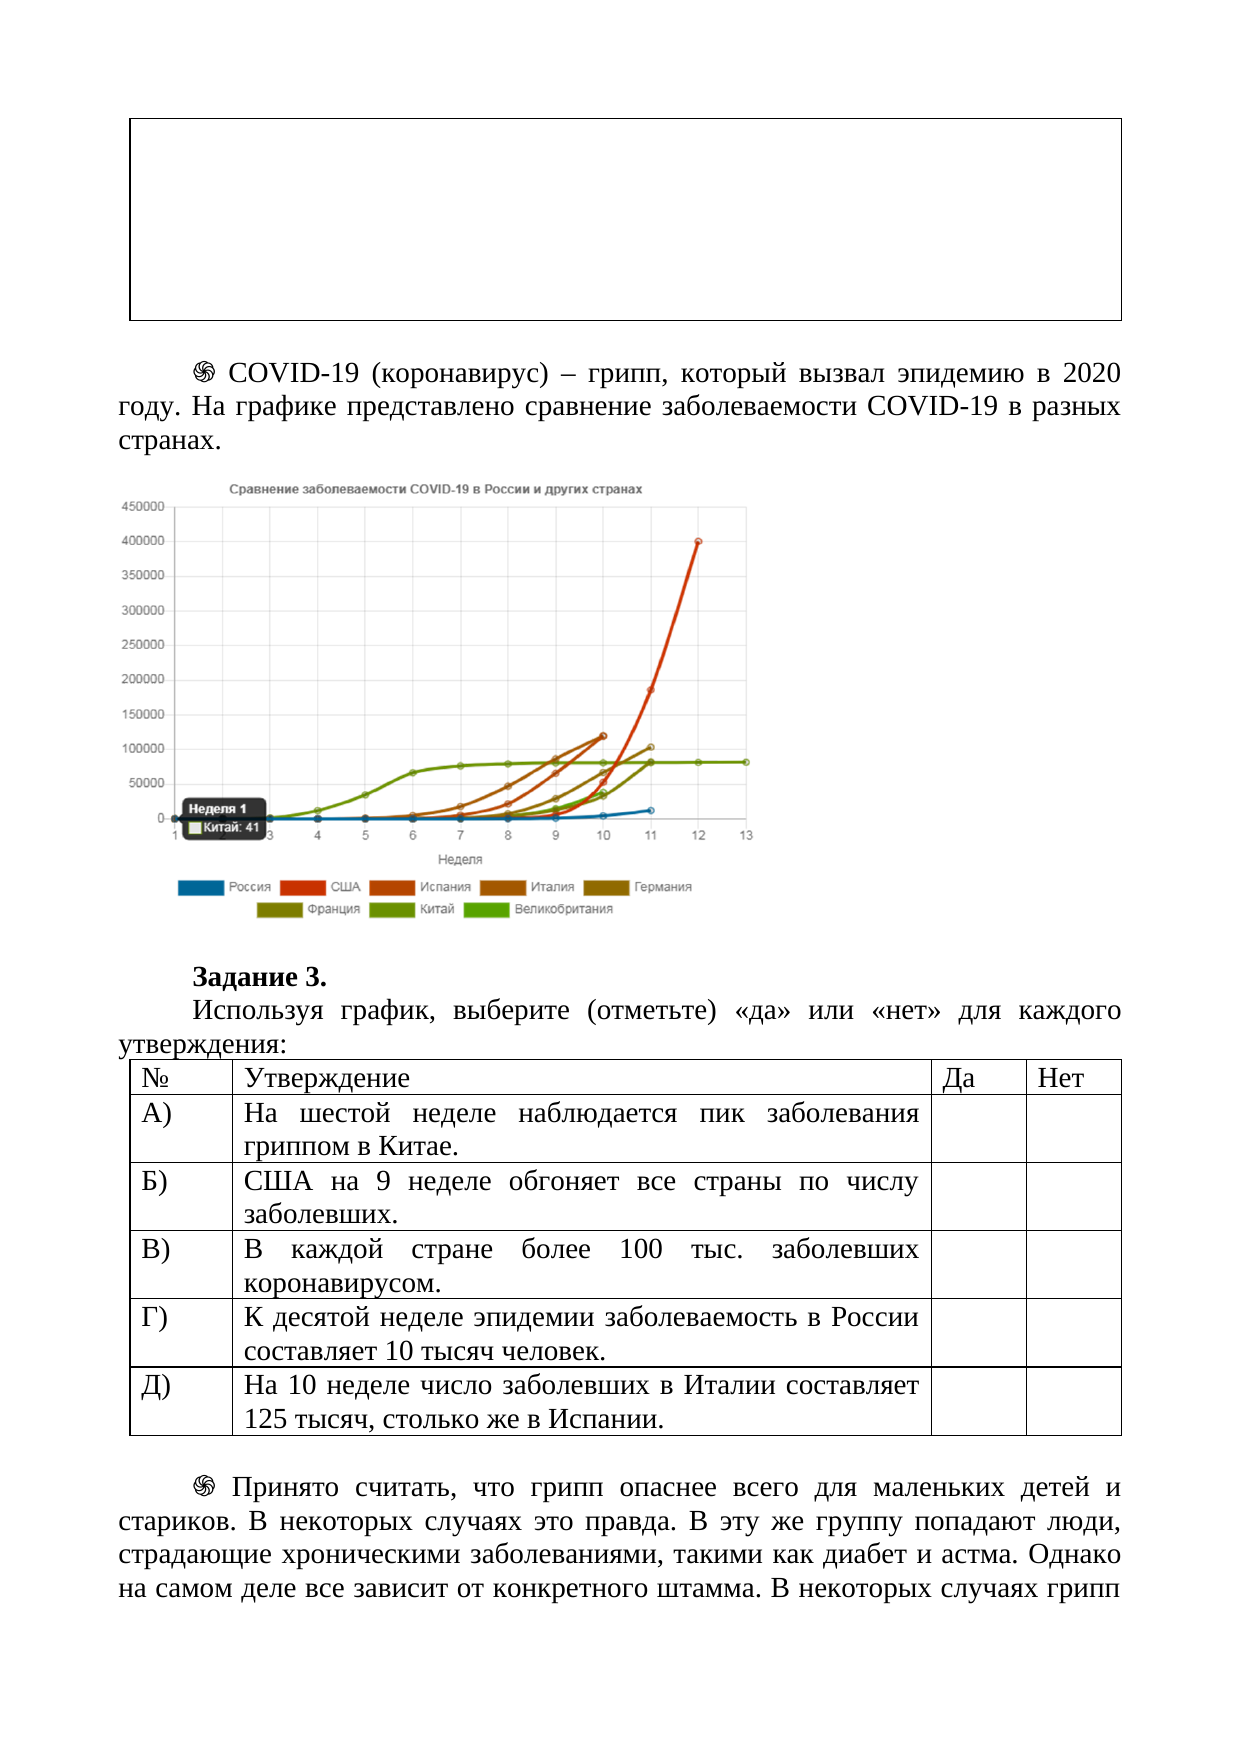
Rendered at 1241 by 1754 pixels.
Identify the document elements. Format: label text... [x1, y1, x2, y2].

text ֍ COVID-19 (коронавирус) – грипп, который вызвал эпидемию в 2020 году. На графике представлено сравнение заболеваемости COVID-19 в разных странах. [118, 355, 1122, 456]
picture [115, 473, 756, 926]
table_cell [1027, 1368, 1121, 1434]
table_cell А) [131, 1095, 232, 1162]
table_cell [1027, 1299, 1121, 1366]
table_header [131, 119, 1121, 320]
table_cell В каждой стране более 100 тыс. заболевших коронавирусом. [233, 1231, 931, 1298]
table_cell [932, 1299, 1026, 1366]
table_header Да [932, 1060, 1026, 1094]
table_cell В) [131, 1231, 232, 1298]
table_cell На 10 неделе число заболевших в Италии составляет 125 тысяч, столько же в Испании. [233, 1368, 931, 1434]
table_cell [932, 1095, 1026, 1162]
table_header № [131, 1060, 232, 1094]
text Используя график, выберите (отметьте) «да» или «нет» для каждого утверждения: [118, 992, 1122, 1059]
table_cell США на 9 неделе обгоняет все страны по числу заболевших. [233, 1163, 931, 1230]
table_cell Б) [131, 1163, 232, 1230]
table_cell [932, 1368, 1026, 1434]
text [118, 1469, 1122, 1603]
table_header Утверждение [233, 1060, 931, 1094]
table_cell На шестой неделе наблюдается пик заболевания гриппом в Китае. [233, 1095, 931, 1162]
text Задание 3. [118, 959, 1122, 992]
table_cell Г) [131, 1299, 232, 1366]
table_header Нет [1027, 1060, 1121, 1094]
table_cell [1027, 1163, 1121, 1230]
table_cell [932, 1231, 1026, 1298]
table_cell [1027, 1231, 1121, 1298]
table_cell Д) [131, 1368, 232, 1434]
table_cell К десятой неделе эпидемии заболеваемость в России составляет 10 тысяч человек. [233, 1299, 931, 1366]
table_cell [932, 1163, 1026, 1230]
table_cell [1027, 1095, 1121, 1162]
